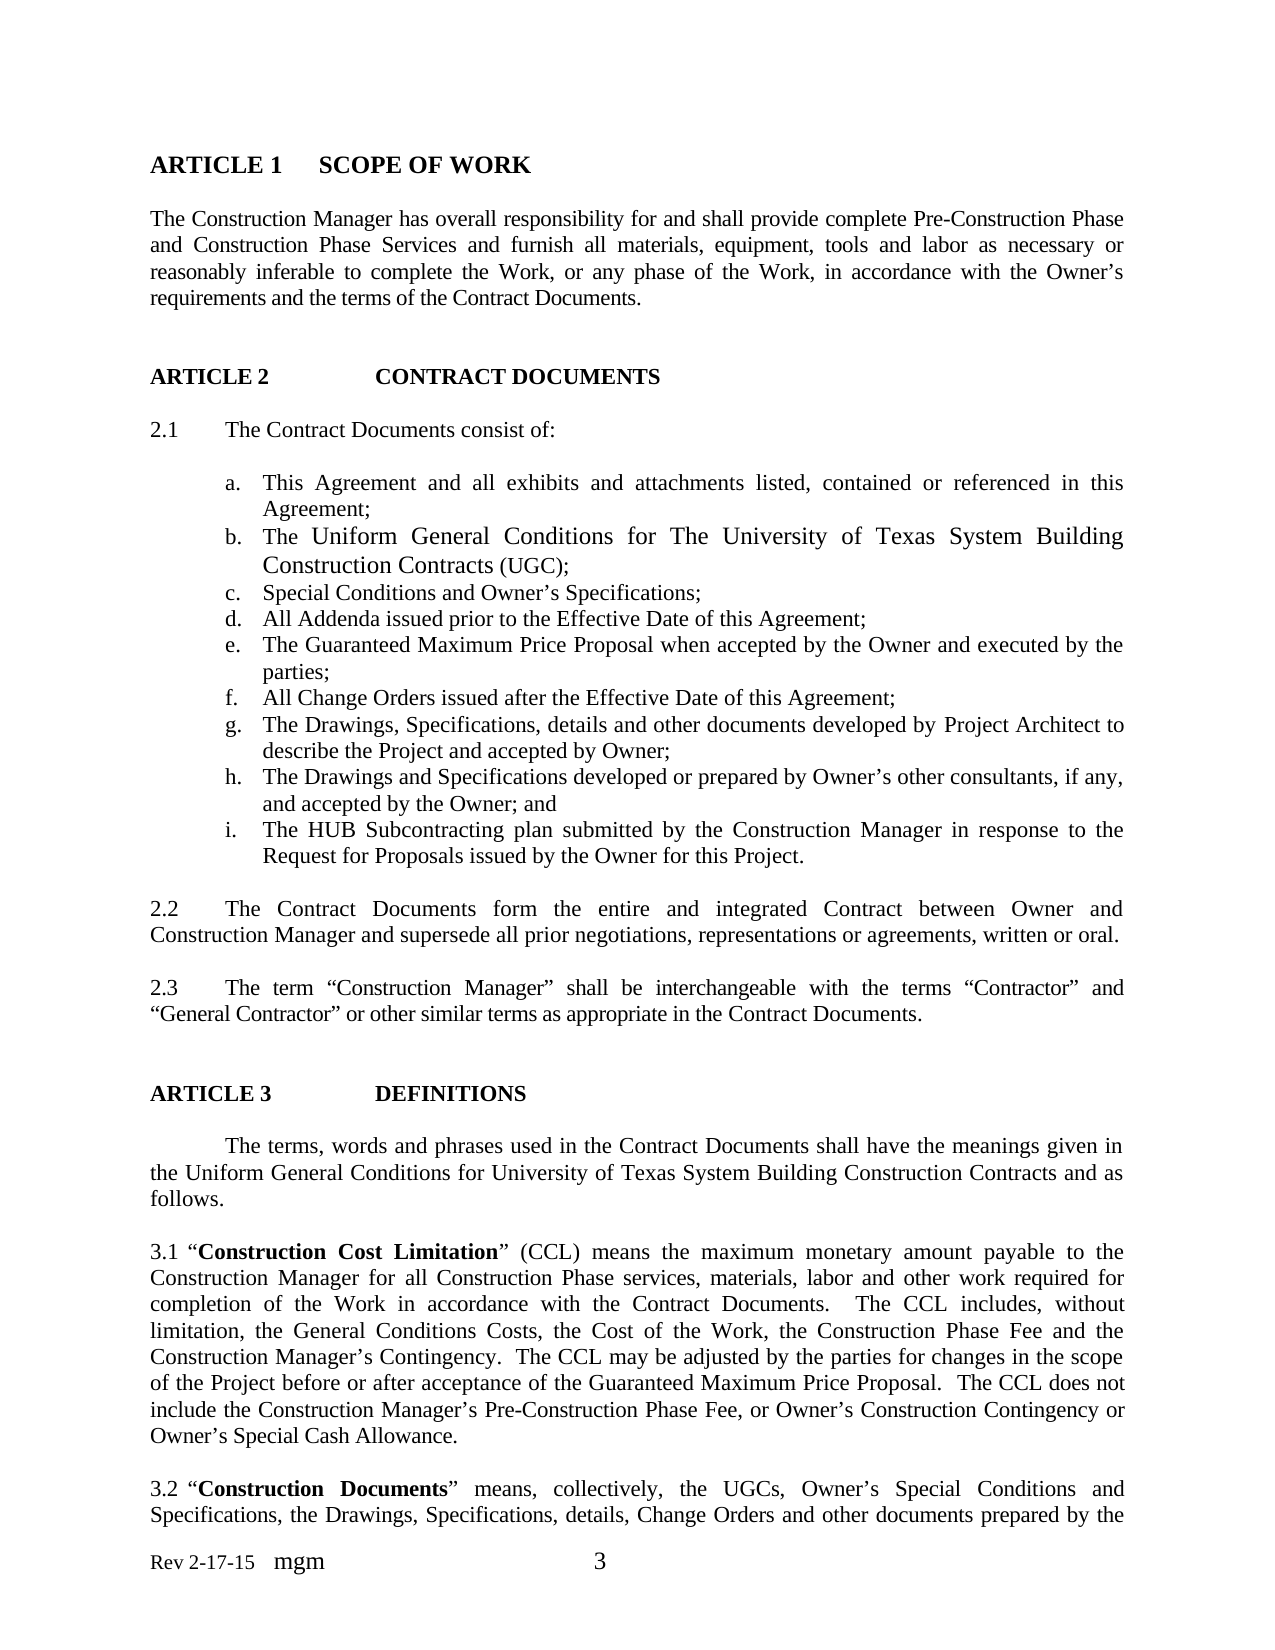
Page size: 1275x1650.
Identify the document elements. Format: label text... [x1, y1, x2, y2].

text ARTICLE 1 SCOPE OF WORK [150, 150, 1125, 179]
subtitle ARTICLE 3 DEFINITIONS [150, 1079, 1125, 1106]
text 2.2 The Contract Documents form the entire and integrated Contract between Owner and Construction Manager and supersede all prior negotiations, representations or agreements, written or oral. [150, 895, 1125, 948]
list This Agreement and all exhibits and attachments listed, contained or referenced in this Agreement; [225, 469, 1125, 521]
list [150, 1475, 1125, 1528]
list The Drawings, Specifications, details and other documents developed by Project Architect to describe the Project and accepted by Owner; [225, 711, 1125, 763]
list The Contract Documents consist of: [150, 416, 1125, 442]
list The HUB Subcontracting plan submitted by the Construction Manager in response to the Request for Proposals issued by the Owner for this Project. [225, 816, 1125, 869]
text The Construction Manager has overall responsibility for and shall provide complete Pre-Construction Phase and Construction Phase Services and furnish all materials, equipment, tools and labor as necessary or reasonably inferable to complete the Work, or any phase of the Work, in accordance with the Owner’s requirements and the terms of the Contract Documents. [150, 205, 1125, 311]
list The Drawings and Specifications developed or prepared by Owner’s other consultants, if any, and accepted by the Owner; and [225, 763, 1125, 816]
list The Guaranteed Maximum Price Proposal when accepted by the Owner and executed by the parties; [225, 632, 1125, 684]
text The terms, words and phrases used in the Contract Documents shall have the meanings given in the Uniform General Conditions for University of Texas System Building Construction Contracts and as follows. [150, 1132, 1125, 1211]
list All Change Orders issued after the Effective Date of this Agreement; [225, 684, 1125, 711]
text 2.3 The term “Construction Manager” shall be interchangeable with the terms “Contractor” and “General Contractor” or other similar terms as appropriate in the Contract Documents. [150, 974, 1125, 1027]
list “Construction Cost Limitation” (CCL) means the maximum monetary amount payable to the Construction Manager for all Construction Phase services, materials, labor and other work required for completion of the Work in accordance with the Contract Documents. The CCL includes, without limitation, the General Conditions Costs, the Cost of the Work, the Construction Phase Fee and the Construction Manager’s Contingency. The CCL may be adjusted by the parties for changes in the scope of the Project before or after acceptance of the Guaranteed Maximum Price Proposal. The CCL does not include the Construction Manager’s Pre-Construction Phase Fee, or Owner’s Construction Contingency or Owner’s Special Cash Allowance. [150, 1238, 1125, 1448]
list The Uniform General Conditions for The University of Texas System Building Construction Contracts (UGC); [225, 521, 1125, 579]
list Special Conditions and Owner’s Specifications; [225, 579, 1125, 605]
list All Addenda issued prior to the Effective Date of this Agreement; [225, 605, 1125, 632]
subtitle ARTICLE 2 CONTRACT DOCUMENTS [150, 363, 1125, 389]
